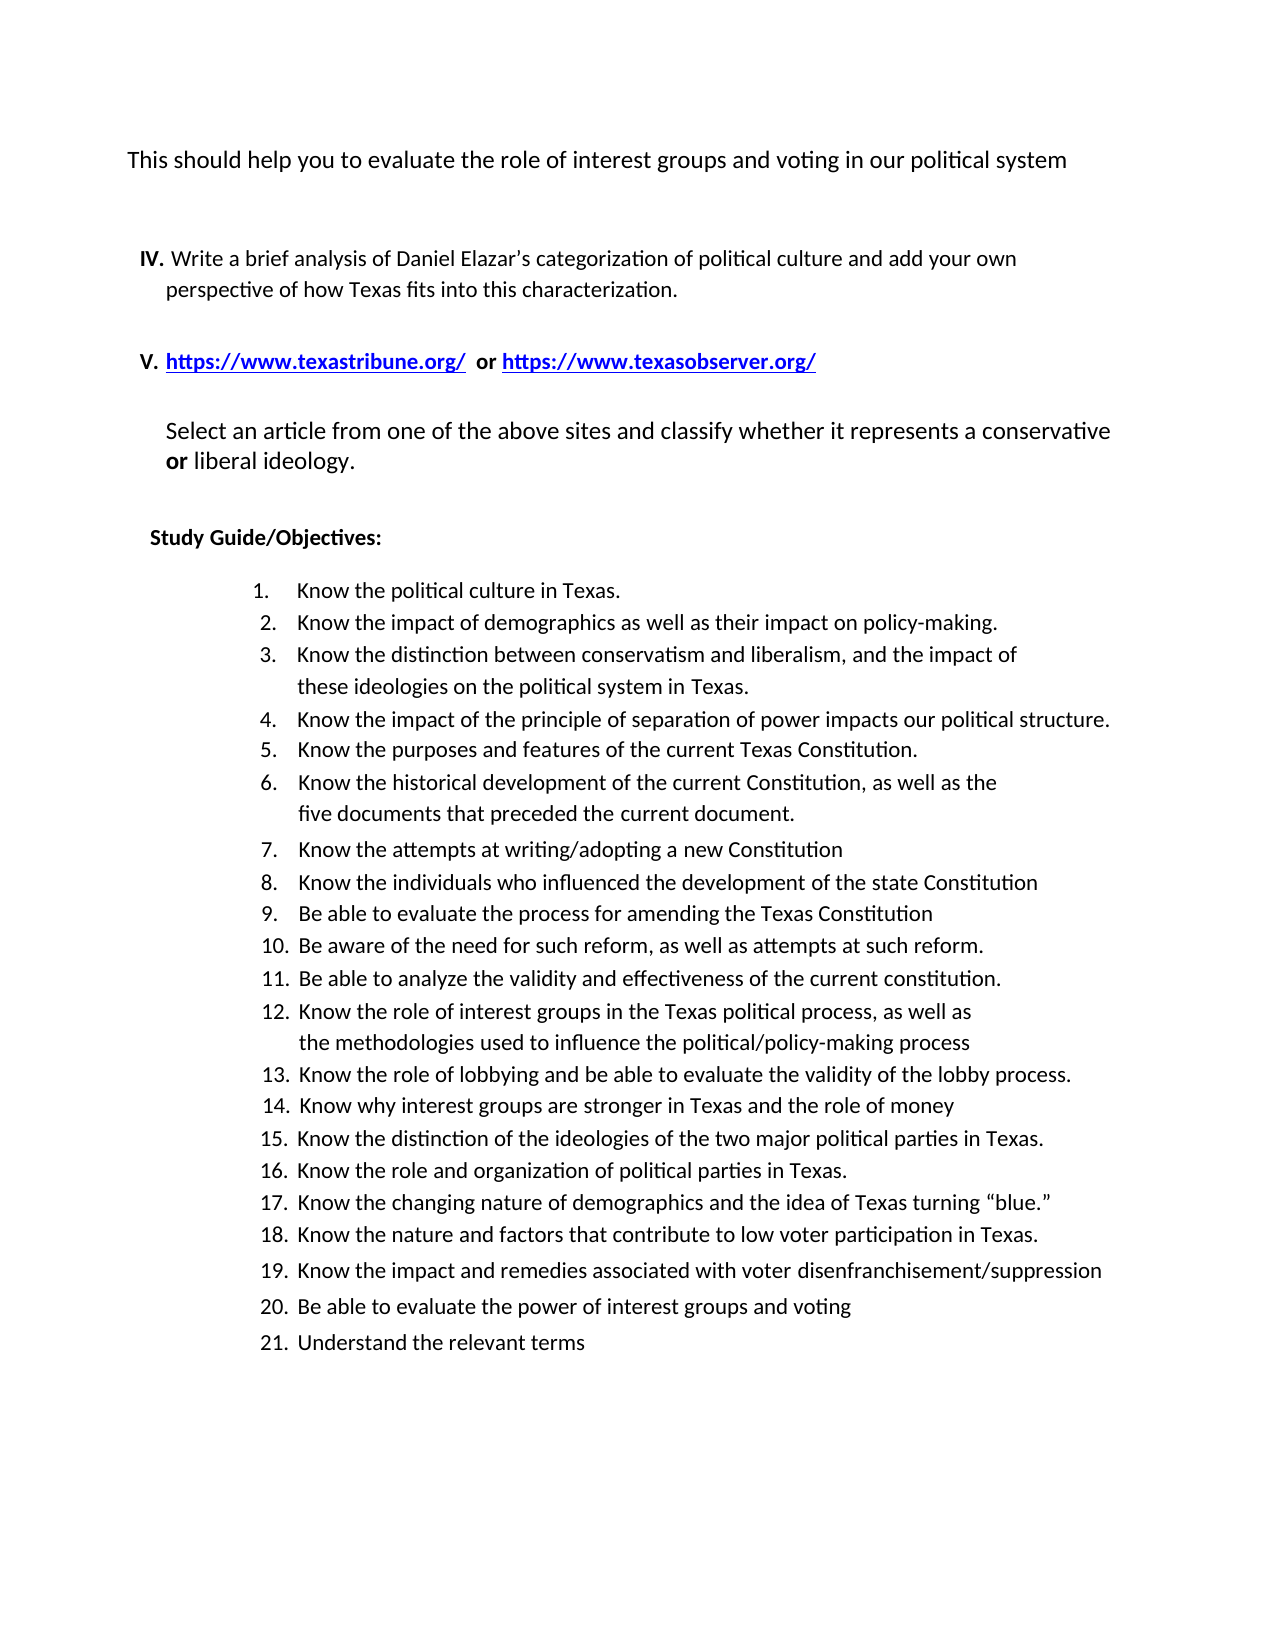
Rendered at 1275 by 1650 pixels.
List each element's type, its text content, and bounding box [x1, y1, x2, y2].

list Select an article from one of the above sites and classify whether it represents a conservative or liberal ideology. [166, 415, 1119, 476]
list Know the role of interest groups in the Texas political process, as well as the methodologies used to influence the political/policy-making process [261, 997, 995, 1056]
list Be able to analyze the validity and effectiveness of the current constitution. [261, 964, 1119, 992]
list Know the political culture in Texas. [252, 576, 1119, 604]
list Know the distinction between conservatism and liberalism, and the impact of these ideologies on the political system in Texas. [259, 640, 1062, 700]
list Know why interest groups are stronger in Texas and the role of money [262, 1092, 1119, 1120]
list Know the role of lobbying and be able to evaluate the validity of the lobby process. [261, 1060, 1119, 1088]
list Be able to evaluate the power of interest groups and voting [260, 1292, 1119, 1320]
list Know the distinction of the ideologies of the two major political parties in Texas. [259, 1124, 1119, 1152]
list Know the changing nature of demographics and the idea of Texas turning “blue.” [259, 1188, 1119, 1216]
list Know the impact of demographics as well as their impact on policy-making. [259, 608, 1119, 636]
list Know the attempts at writing/adopting a new Constitution [261, 836, 1119, 863]
list Know the purposes and features of the current Texas Constitution. [260, 736, 1119, 763]
list Know the historical development of the current Constitution, as well as the five documents that preceded the current document. [260, 768, 1024, 827]
subtitle Study Guide/Objectives: [150, 523, 795, 551]
list Know the individuals who influenced the development of the state Constitution [261, 868, 1119, 897]
list Know the impact and remedies associated with voter disenfranchisement/suppression [260, 1256, 1119, 1284]
list Know the nature and factors that contribute to low voter participation in Texas. [260, 1220, 1119, 1248]
text This should help you to evaluate the role of interest groups and voting in our political system [127, 144, 1119, 174]
list Know the role and organization of political parties in Texas. [259, 1156, 1119, 1184]
list Know the impact of the principle of separation of power impacts our political structure. [259, 705, 1119, 733]
list Be aware of the need for such reform, as well as attempts at such reform. [261, 932, 1119, 959]
list https://www.texastribune.org/ or https://www.texasobserver.org/ [139, 347, 1119, 375]
list Understand the relevant terms [260, 1328, 1119, 1356]
list Write a brief analysis of Daniel Elazar’s categorization of political culture and add your own perspective of how Texas fits into this characterization. [139, 244, 1027, 303]
list Be able to evaluate the process for amending the Texas Constitution [261, 899, 1119, 927]
